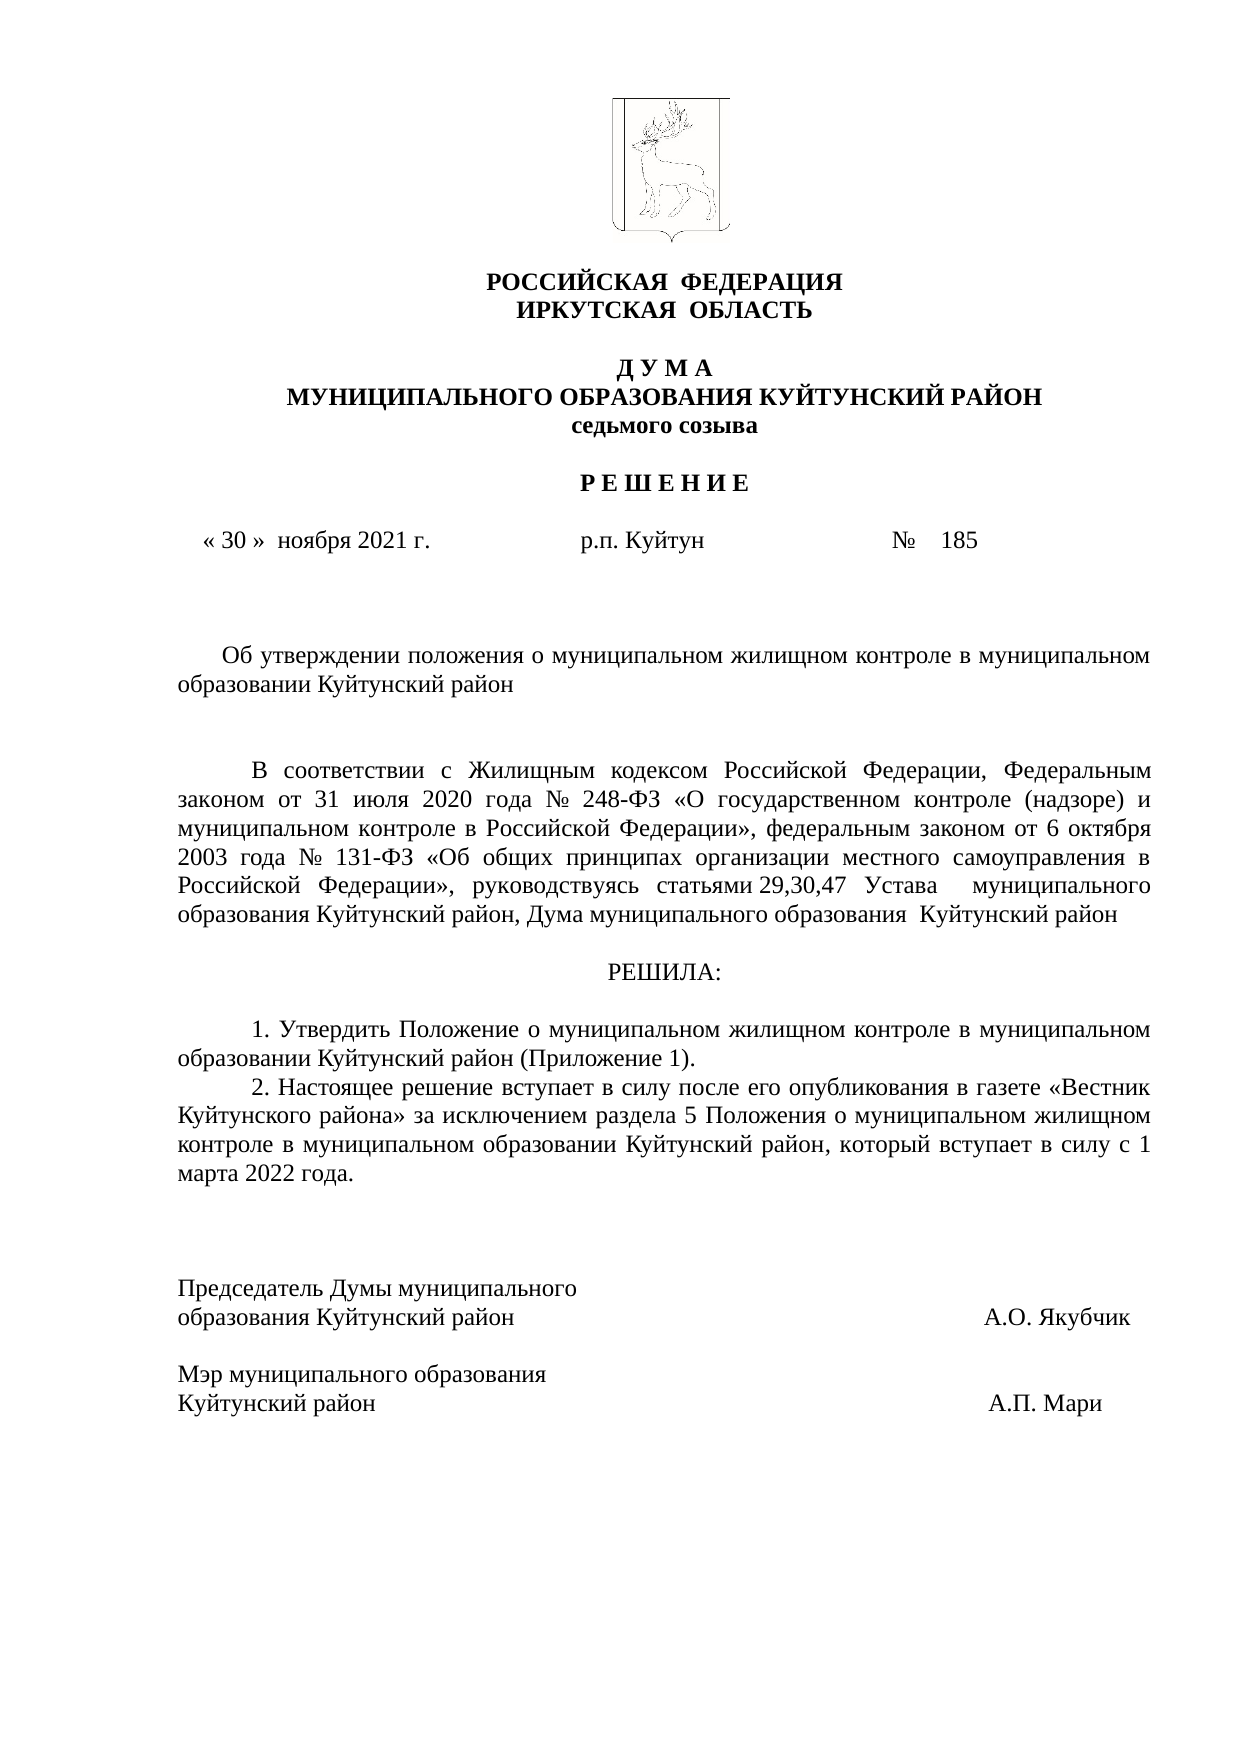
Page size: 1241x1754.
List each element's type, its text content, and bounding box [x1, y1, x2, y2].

subtitle ИРКУТСКАЯ ОБЛАСТЬ [177, 295, 1152, 324]
text « 30 » ноября 2021 г. р.п. Куйтун № 185 [177, 525, 1152, 554]
text 2. Настоящее решение вступает в силу после его опубликования в газете «Вестник Куйтунского района» за исключением раздела 5 Положения о муниципальном жилищном контроле в муниципальном образовании Куйтунский район, который вступает в силу с 1 марта 2022 года. [177, 1072, 1152, 1187]
text Куйтунский район А.П. Мари [177, 1388, 1152, 1417]
text Председатель Думы муниципального [177, 1273, 1152, 1302]
picture [612, 98, 730, 243]
subtitle Р Е Ш Е Н И Е [177, 468, 1152, 497]
text В соответствии с Жилищным кодексом Российской Федерации, Федеральным законом от 31 июля 2020 года № 248-ФЗ «О государственном контроле (надзоре) и муниципальном контроле в Российской Федерации», федеральным законом от 6 октября 2003 года № 131-ФЗ «Об общих принципах организации местного самоуправления в Российской Федерации», руководствуясь статьями 29,30,47 Устава муниципального образования Куйтунский район, Дума муниципального образования Куйтунский район [177, 755, 1152, 928]
text образования Куйтунский район А.О. Якубчик [177, 1302, 1152, 1359]
subtitle МУНИЦИПАЛЬНОГО ОБРАЗОВАНИЯ КУЙТУНСКИЙ РАЙОН [177, 382, 1152, 410]
text РЕШИЛА: [177, 957, 1152, 985]
text 1. Утвердить Положение о муниципальном жилищном контроле в муниципальном образовании Куйтунский район (Приложение 1). [177, 1014, 1152, 1072]
text РОССИЙСКАЯ ФЕДЕРАЦИЯ [177, 267, 1152, 295]
text Мэр муниципального образования [177, 1359, 1152, 1388]
subtitle Д У М А [177, 353, 1152, 382]
text седьмого созыва [177, 410, 1152, 439]
text Об утверждении положения о муниципальном жилищном контроле в муниципальном образовании Куйтунский район [177, 640, 1152, 698]
